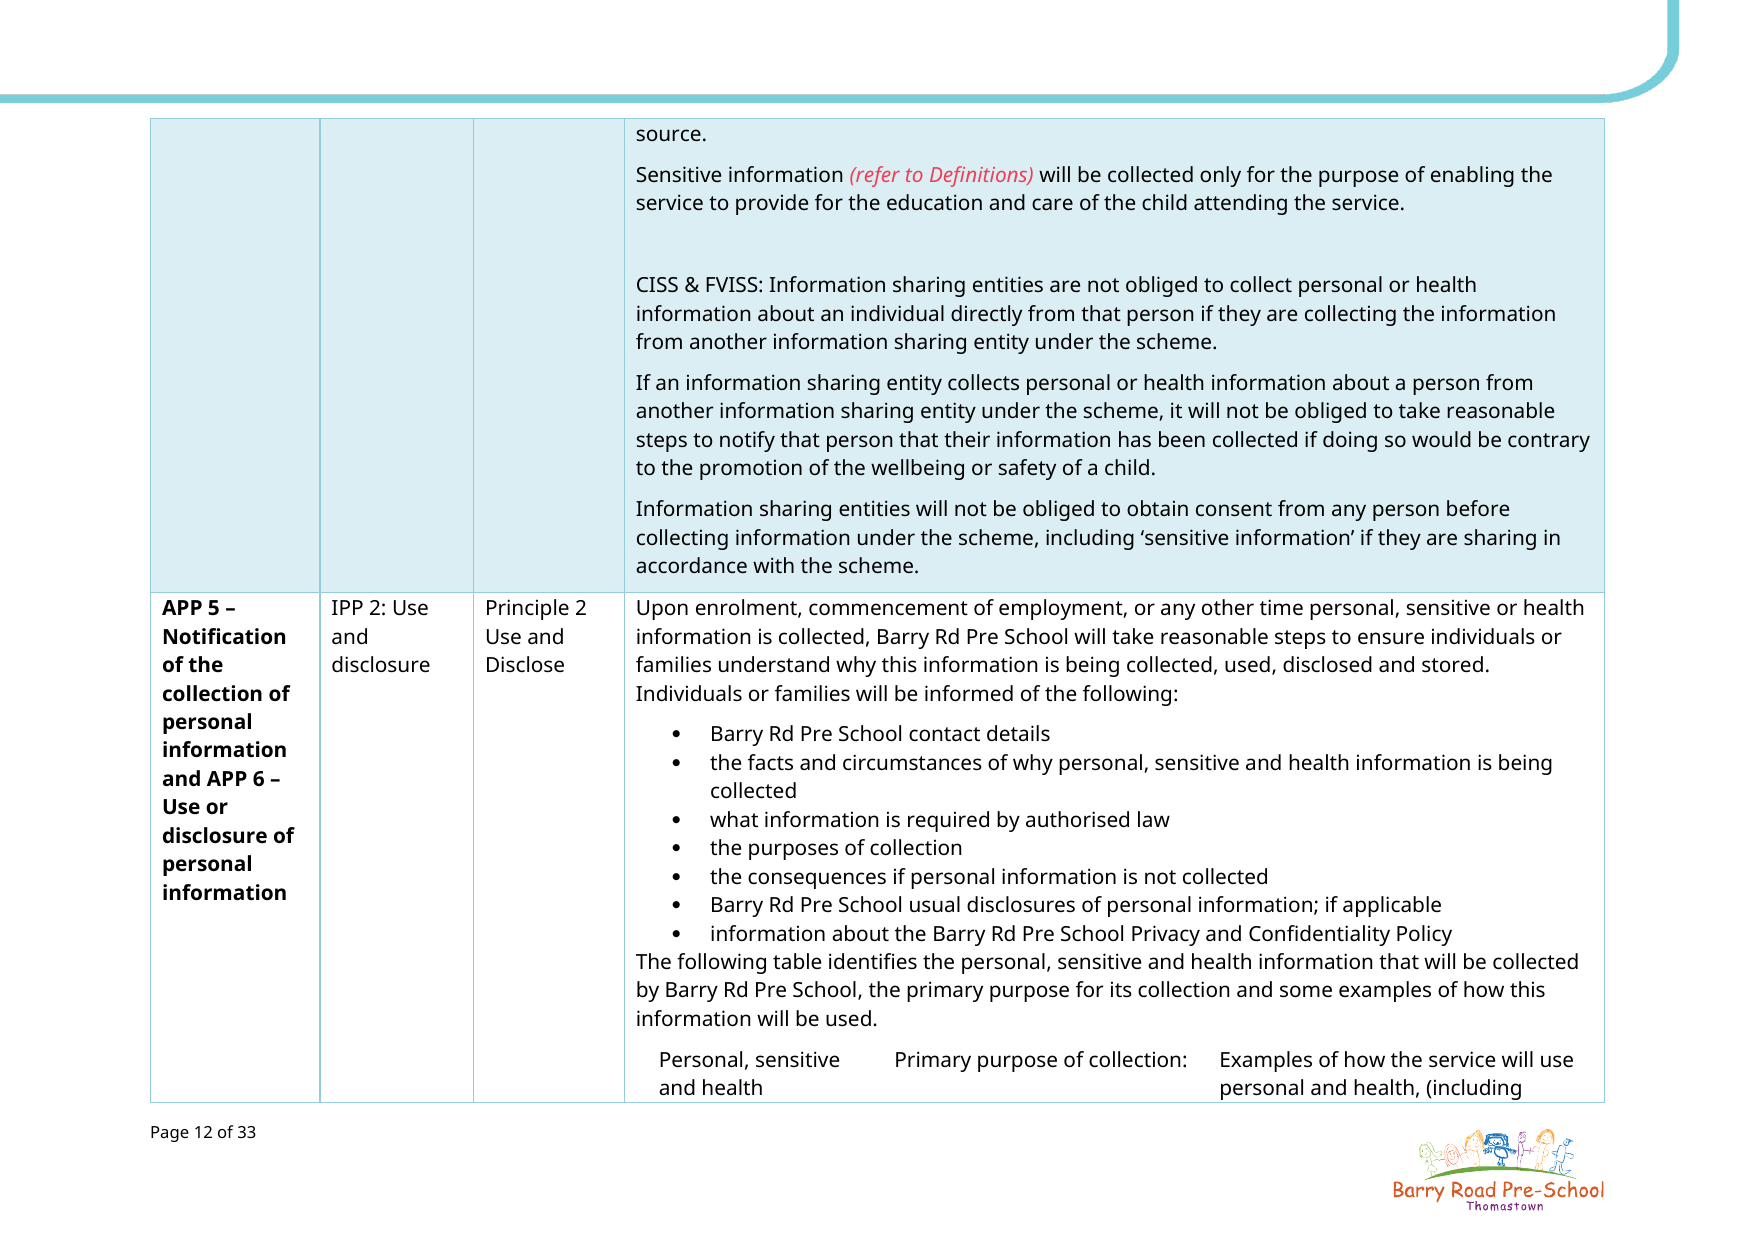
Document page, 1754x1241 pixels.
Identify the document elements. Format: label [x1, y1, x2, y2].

table_cell [321, 593, 473, 1102]
table_cell [474, 593, 624, 1102]
table_cell [151, 119, 319, 592]
table_cell [474, 119, 624, 592]
table_cell [321, 119, 473, 592]
table_cell [625, 593, 1604, 1102]
picture [0, 0, 1754, 126]
table_cell [625, 119, 1604, 592]
table_cell [151, 593, 319, 1102]
